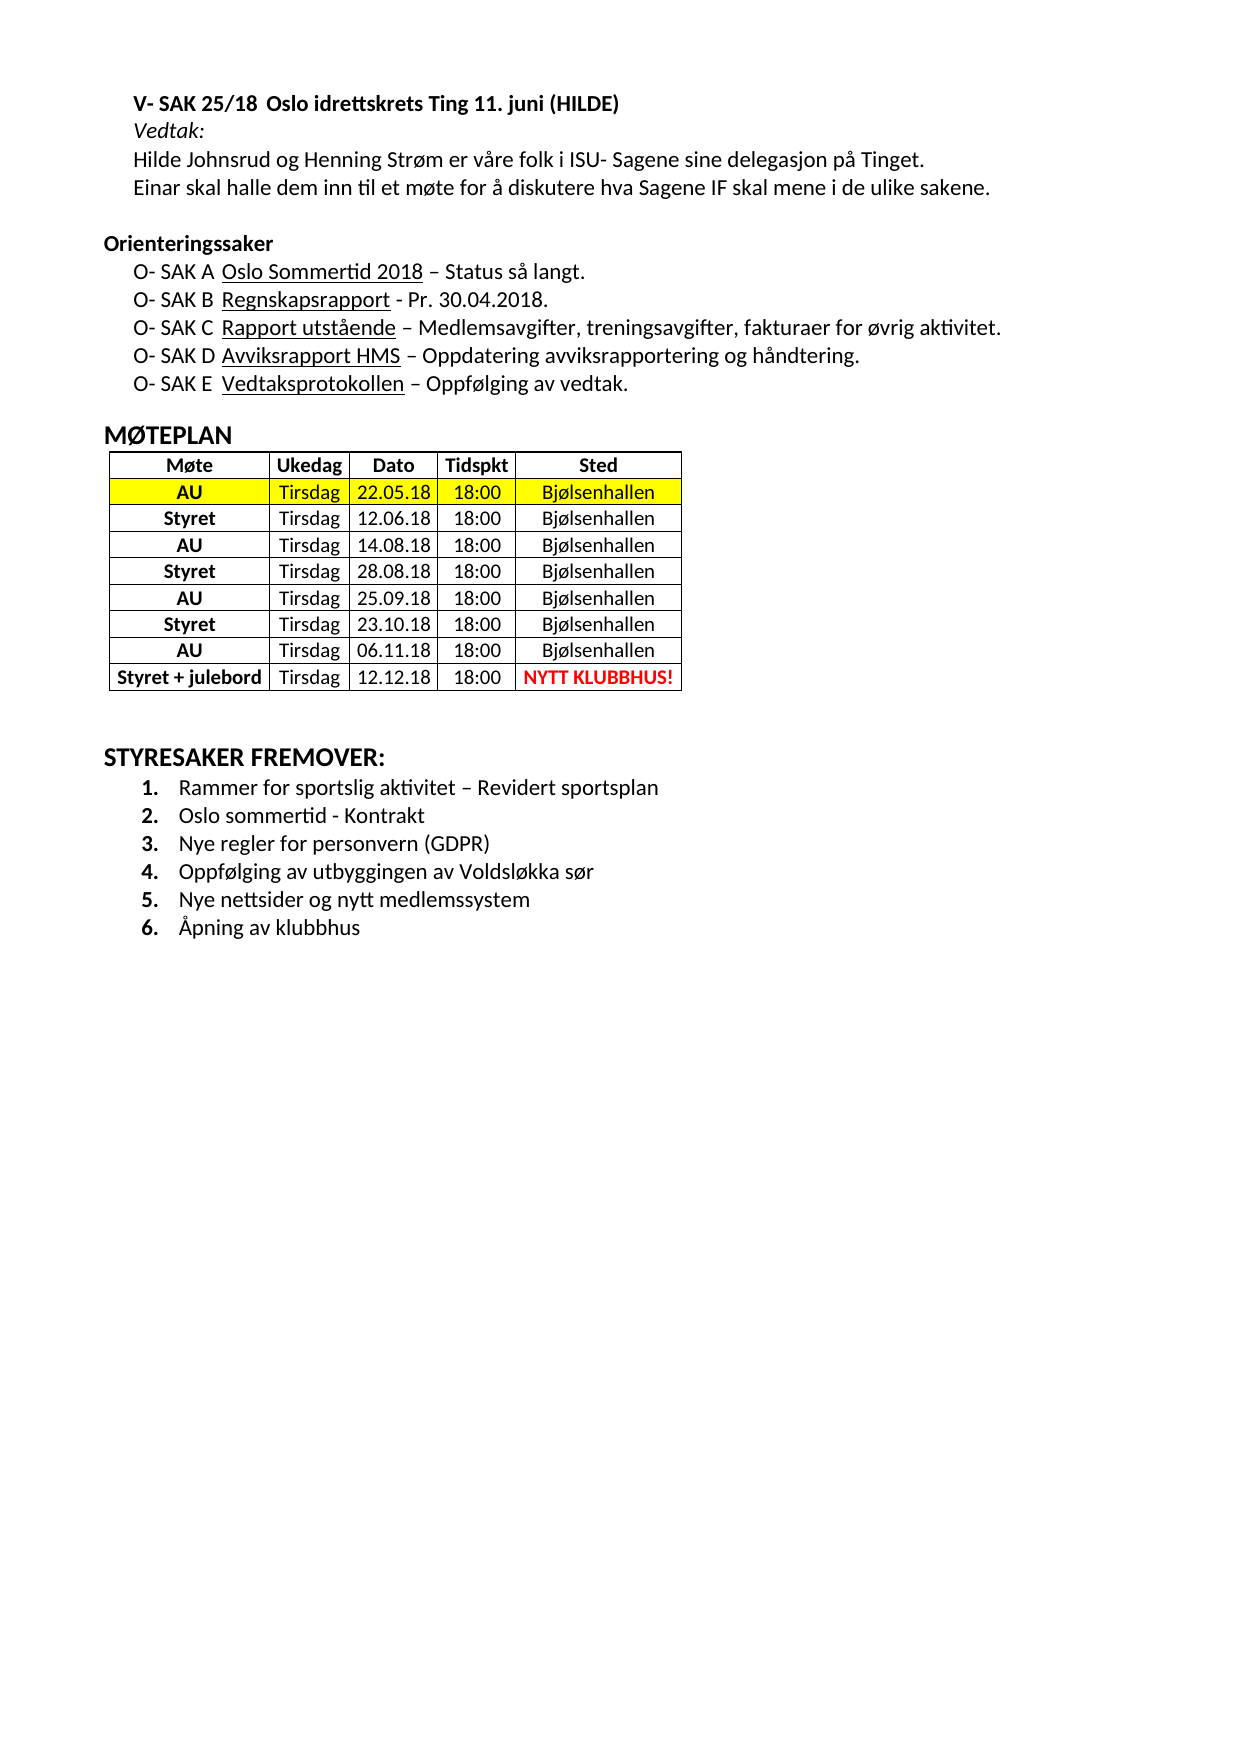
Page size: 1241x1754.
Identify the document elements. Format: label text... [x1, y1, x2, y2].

table_cell 06.11.18 [350, 638, 437, 663]
text Vedtak: [133, 117, 1167, 145]
table_cell 14.08.18 [350, 532, 437, 557]
table_header Sted [516, 453, 681, 478]
text Einar skal halle dem inn til et møte for å diskutere hva Sagene IF skal mene i de ulike sakene. [133, 173, 1167, 201]
table_cell 18:00 [438, 664, 515, 689]
table_header Møte [110, 453, 269, 478]
text Hilde Johnsrud og Henning Strøm er våre folk i ISU- Sagene sine delegasjon på Tinget. [133, 145, 1167, 173]
text Orienteringssaker [103, 229, 1167, 257]
list Regnskapsrapport - Pr. 30.04.2018. [133, 286, 1167, 313]
table_cell NYTT KLUBBHUS! [516, 664, 681, 689]
subtitle MØTEPLAN [103, 418, 1167, 451]
table_cell Tirsdag [270, 479, 349, 504]
table_cell 22.05.18 [350, 479, 437, 504]
table_cell 28.08.18 [350, 558, 437, 584]
table_cell Tirsdag [270, 611, 349, 637]
list Avviksrapport HMS – Oppdatering avviksrapportering og håndtering. [133, 342, 1167, 369]
table_cell 18:00 [438, 638, 515, 663]
table_cell Bjølsenhallen [516, 479, 681, 504]
table_cell 18:00 [438, 479, 515, 504]
table_cell 12.12.18 [350, 664, 437, 689]
list Oslo sommertid - Kontrakt [141, 801, 1167, 829]
table_cell 18:00 [438, 505, 515, 531]
table_cell AU [110, 638, 269, 663]
table_cell Bjølsenhallen [516, 638, 681, 663]
table_cell Bjølsenhallen [516, 532, 681, 557]
list Oppfølging av utbyggingen av Voldsløkka sør [141, 857, 1167, 885]
table_cell AU [110, 585, 269, 610]
list Vedtaksprotokollen – Oppfølging av vedtak. [133, 369, 1167, 398]
table_cell 18:00 [438, 585, 515, 610]
table_cell Bjølsenhallen [516, 558, 681, 584]
list Oslo Sommertid 2018 – Status så langt. [133, 257, 1167, 286]
subtitle STYRESAKER FREMOVER: [103, 740, 1167, 773]
table_cell Tirsdag [270, 532, 349, 557]
table_header Dato [350, 453, 437, 478]
table_cell 18:00 [438, 611, 515, 637]
table_cell Styret [110, 505, 269, 531]
table_cell Bjølsenhallen [516, 505, 681, 531]
table_cell Styret [110, 558, 269, 584]
table_header Tidspkt [438, 453, 515, 478]
list Rammer for sportslig aktivitet – Revidert sportsplan [141, 773, 1167, 801]
table_cell Bjølsenhallen [516, 585, 681, 610]
list Rapport utstående – Medlemsavgifter, treningsavgifter, fakturaer for øvrig aktivitet. [133, 313, 1167, 342]
list Åpning av klubbhus [141, 913, 1167, 941]
list Oslo idrettskrets Ting 11. juni (HILDE) [133, 89, 1167, 117]
table_cell Styret + julebord [110, 664, 269, 689]
table_cell Tirsdag [270, 558, 349, 584]
table_cell 18:00 [438, 558, 515, 584]
table_cell Bjølsenhallen [516, 611, 681, 637]
table_cell 23.10.18 [350, 611, 437, 637]
table_cell Tirsdag [270, 505, 349, 531]
table_cell AU [110, 532, 269, 557]
table_header Ukedag [270, 453, 349, 478]
table_cell Tirsdag [270, 638, 349, 663]
table_cell 12.06.18 [350, 505, 437, 531]
table_cell Tirsdag [270, 585, 349, 610]
table_cell AU [110, 479, 269, 504]
list Nye regler for personvern (GDPR) [141, 829, 1167, 857]
table_cell 18:00 [438, 532, 515, 557]
table_cell 25.09.18 [350, 585, 437, 610]
table_cell Tirsdag [270, 664, 349, 689]
list Nye nettsider og nytt medlemssystem [141, 885, 1167, 913]
table_cell Styret [110, 611, 269, 637]
